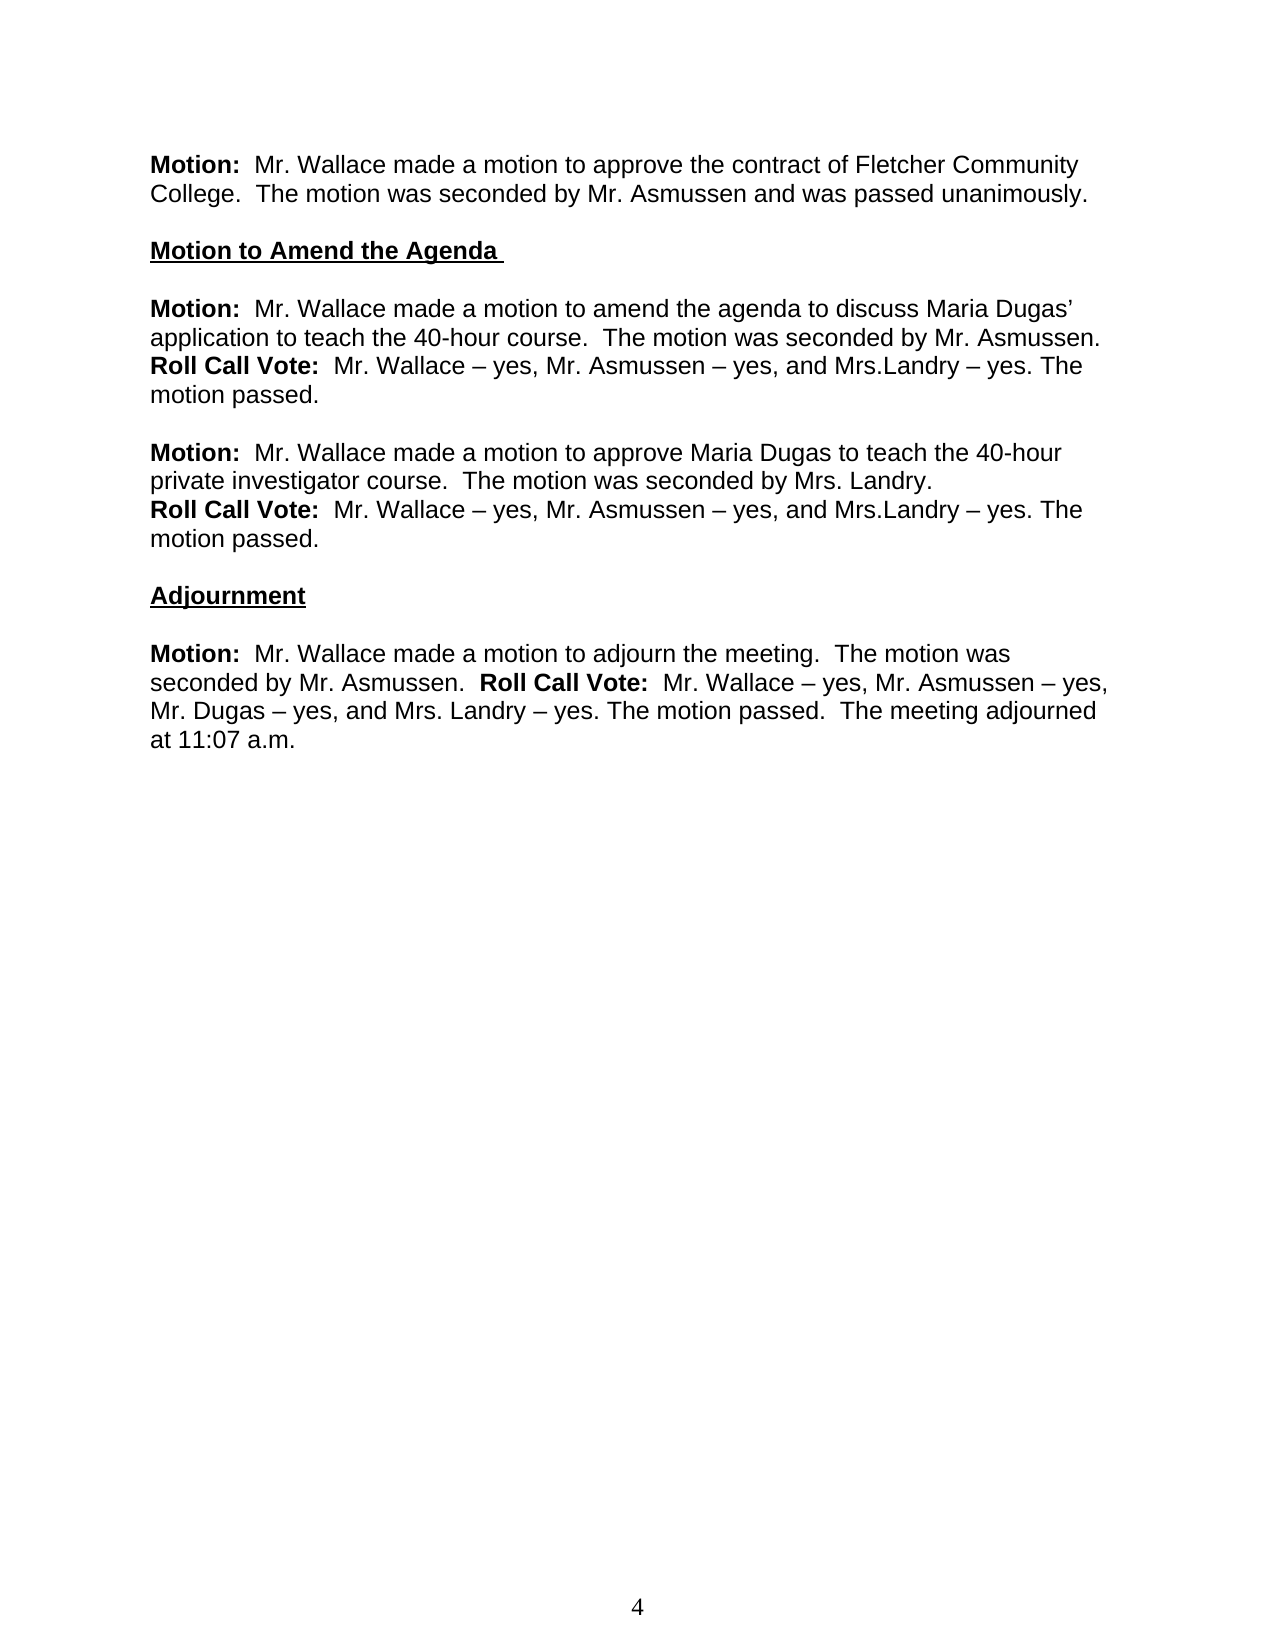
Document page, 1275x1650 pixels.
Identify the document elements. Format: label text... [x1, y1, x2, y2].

text Motion: Mr. Wallace made a motion to amend the agenda to discuss Maria Dugas’ application to teach the 40-hour course. The motion was seconded by Mr. Asmussen. [150, 294, 1125, 351]
text Motion: Mr. Wallace made a motion to approve Maria Dugas to teach the 40-hour private investigator course. The motion was seconded by Mrs. Landry. [150, 437, 1125, 495]
text Motion: Mr. Wallace made a motion to approve the contract of Fletcher Community College. The motion was seconded by Mr. Asmussen and was passed unanimously. [150, 150, 1125, 207]
text Adjournment [150, 581, 1125, 610]
text Roll Call Vote: Mr. Wallace – yes, Mr. Asmussen – yes, and Mrs.Landry – yes. The motion passed. [150, 351, 1125, 409]
text Roll Call Vote: Mr. Wallace – yes, Mr. Asmussen – yes, and Mrs.Landry – yes. The motion passed. [150, 495, 1125, 552]
text Motion to Amend the Agenda [150, 236, 1125, 265]
text Motion: Mr. Wallace made a motion to adjourn the meeting. The motion was seconded by Mr. Asmussen. Roll Call Vote: Mr. Wallace – yes, Mr. Asmussen – yes, Mr. Dugas – yes, and Mrs. Landry – yes. The motion passed. The meeting adjourned at 11:07 a.m. [150, 639, 1125, 754]
